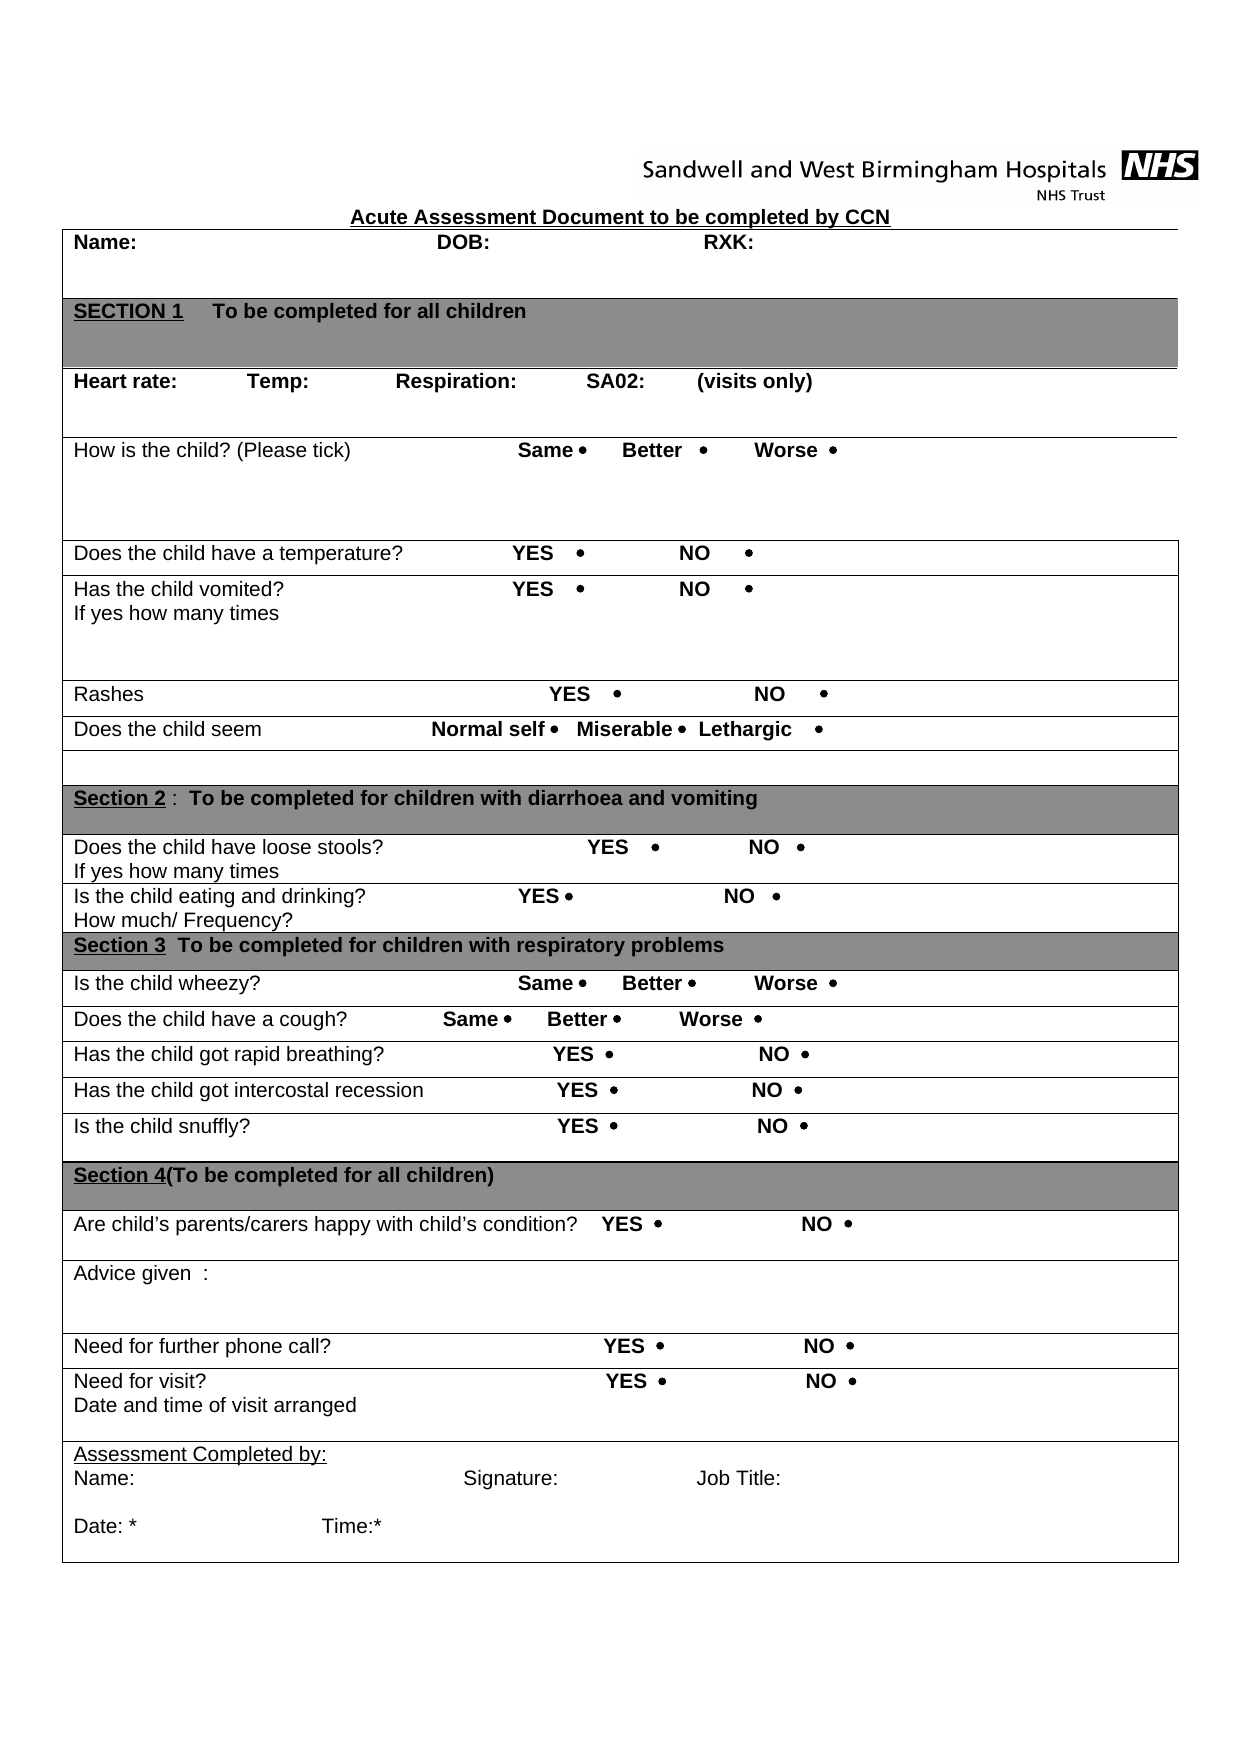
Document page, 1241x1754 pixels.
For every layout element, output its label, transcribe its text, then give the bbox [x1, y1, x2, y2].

table_cell Advice given : [63, 1261, 1178, 1332]
table_cell SECTION 1 To be completed for all children [63, 298, 1178, 367]
table_cell How is the child? (Please tick) Same Better Worse [63, 437, 1178, 540]
table_cell Is the child snuffly? YES NO [63, 1114, 1178, 1161]
table_cell Is the child eating and drinking? YES NO How much/ Frequency? [63, 884, 1178, 932]
table_cell Is the child wheezy? Same Better Worse [63, 971, 1178, 1006]
table_cell Does the child have a cough? Same Better Worse [63, 1007, 1178, 1041]
table_cell Assessment Completed by: Name: Signature: Job Title: Date: * Time:* [63, 1442, 1178, 1562]
table_cell Need for visit? YES NO Date and time of visit arranged [63, 1369, 1178, 1441]
table_cell Has the child vomited? YES NO If yes how many times [63, 576, 1178, 680]
table_cell Has the child got rapid breathing? YES NO [63, 1042, 1178, 1077]
table_cell [63, 751, 1178, 785]
table_cell Need for further phone call? YES NO [63, 1334, 1178, 1368]
table_cell Rashes YES NO [63, 681, 1178, 716]
table_cell Does the child seem Normal self Miserable Lethargic [63, 717, 1178, 749]
table_cell Are child’s parents/carers happy with child’s condition? YES NO [63, 1211, 1178, 1259]
table_cell Section 2 : To be completed for children with diarrhoea and vomiting [63, 786, 1178, 834]
table_cell Has the child got intercostal recession YES NO [63, 1078, 1178, 1112]
picture [637, 150, 1199, 205]
table_cell Does the child have loose stools? YES NO If yes how many times [63, 835, 1178, 883]
table_cell Section 4(To be completed for all children) [63, 1163, 1178, 1210]
text Acute Assessment Document to be completed by CCN [187, 205, 1053, 229]
table_header Name: DOB: RXK: [63, 230, 1178, 298]
table_cell Heart rate: Temp: Respiration: SA02: (visits only) [63, 368, 1178, 437]
table_cell Does the child have a temperature? YES NO [63, 541, 1178, 575]
table_cell Section 3 To be completed for children with respiratory problems [63, 933, 1178, 970]
